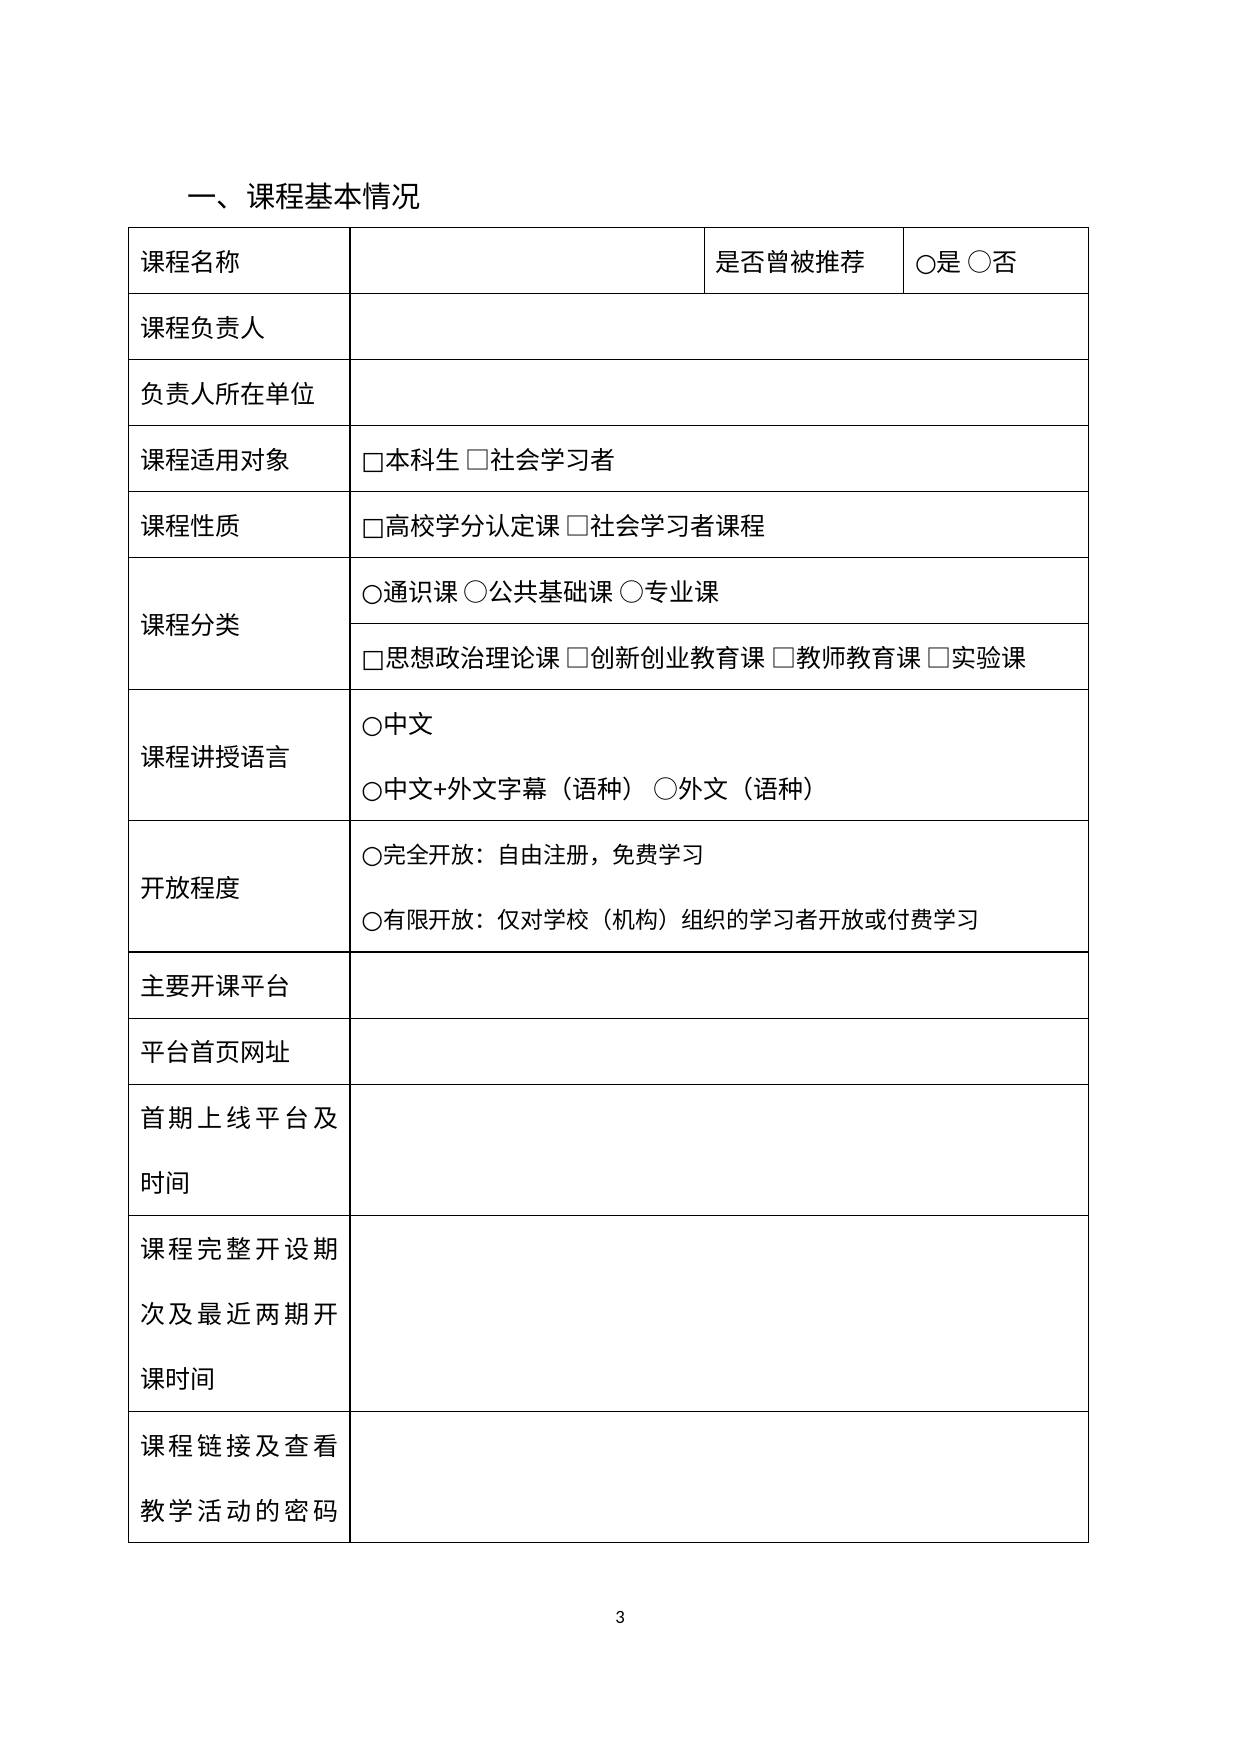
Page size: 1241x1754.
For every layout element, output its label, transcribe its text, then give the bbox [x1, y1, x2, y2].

table_cell □高校学分认定课 □社会学习者课程 [351, 492, 1088, 557]
table_cell 课程讲授语言 [129, 690, 349, 820]
table_cell □本科生 □社会学习者 [351, 426, 1088, 491]
table_cell 平台首页网址 [129, 1019, 349, 1083]
table_header ○是 ○否 [904, 228, 1088, 293]
table_cell 负责人所在单位 [129, 360, 349, 425]
table_cell ○通识课 ○公共基础课 ○专业课 [351, 558, 1088, 623]
table_cell 课程链接及查看教学活动的密码等 [129, 1412, 349, 1542]
table_header [351, 228, 704, 293]
table_cell □思想政治理论课 □创新创业教育课 □教师教育课 □实验课 [351, 624, 1088, 689]
table_cell 课程性质 [129, 492, 349, 557]
table_cell 首期上线平台及时间 [129, 1085, 349, 1214]
table_cell [351, 1019, 1088, 1083]
table_cell [351, 1085, 1088, 1214]
table_cell 课程适用对象 [129, 426, 349, 491]
table_cell ○中文 ○中文+外文字幕（语种） ○外文（语种） [351, 690, 1088, 820]
table_cell [351, 1216, 1088, 1411]
table_header 课程名称 [129, 228, 349, 293]
table_cell [351, 294, 1088, 359]
table_cell 课程分类 [129, 558, 349, 689]
table_header 是否曾被推荐 [705, 228, 903, 293]
table_cell 课程负责人 [129, 294, 349, 359]
table_cell ○完全开放：自由注册，免费学习 ○有限开放：仅对学校（机构）组织的学习者开放或付费学习 [351, 821, 1088, 951]
table_cell 主要开课平台 [129, 953, 349, 1017]
table_cell [351, 953, 1088, 1017]
text 一、课程基本情况 [187, 162, 1053, 227]
table_cell [351, 360, 1088, 425]
table_cell 开放程度 [129, 821, 349, 951]
table_cell [351, 1412, 1088, 1542]
table_cell 课程完整开设期次及最近两期开课时间 [129, 1216, 349, 1411]
